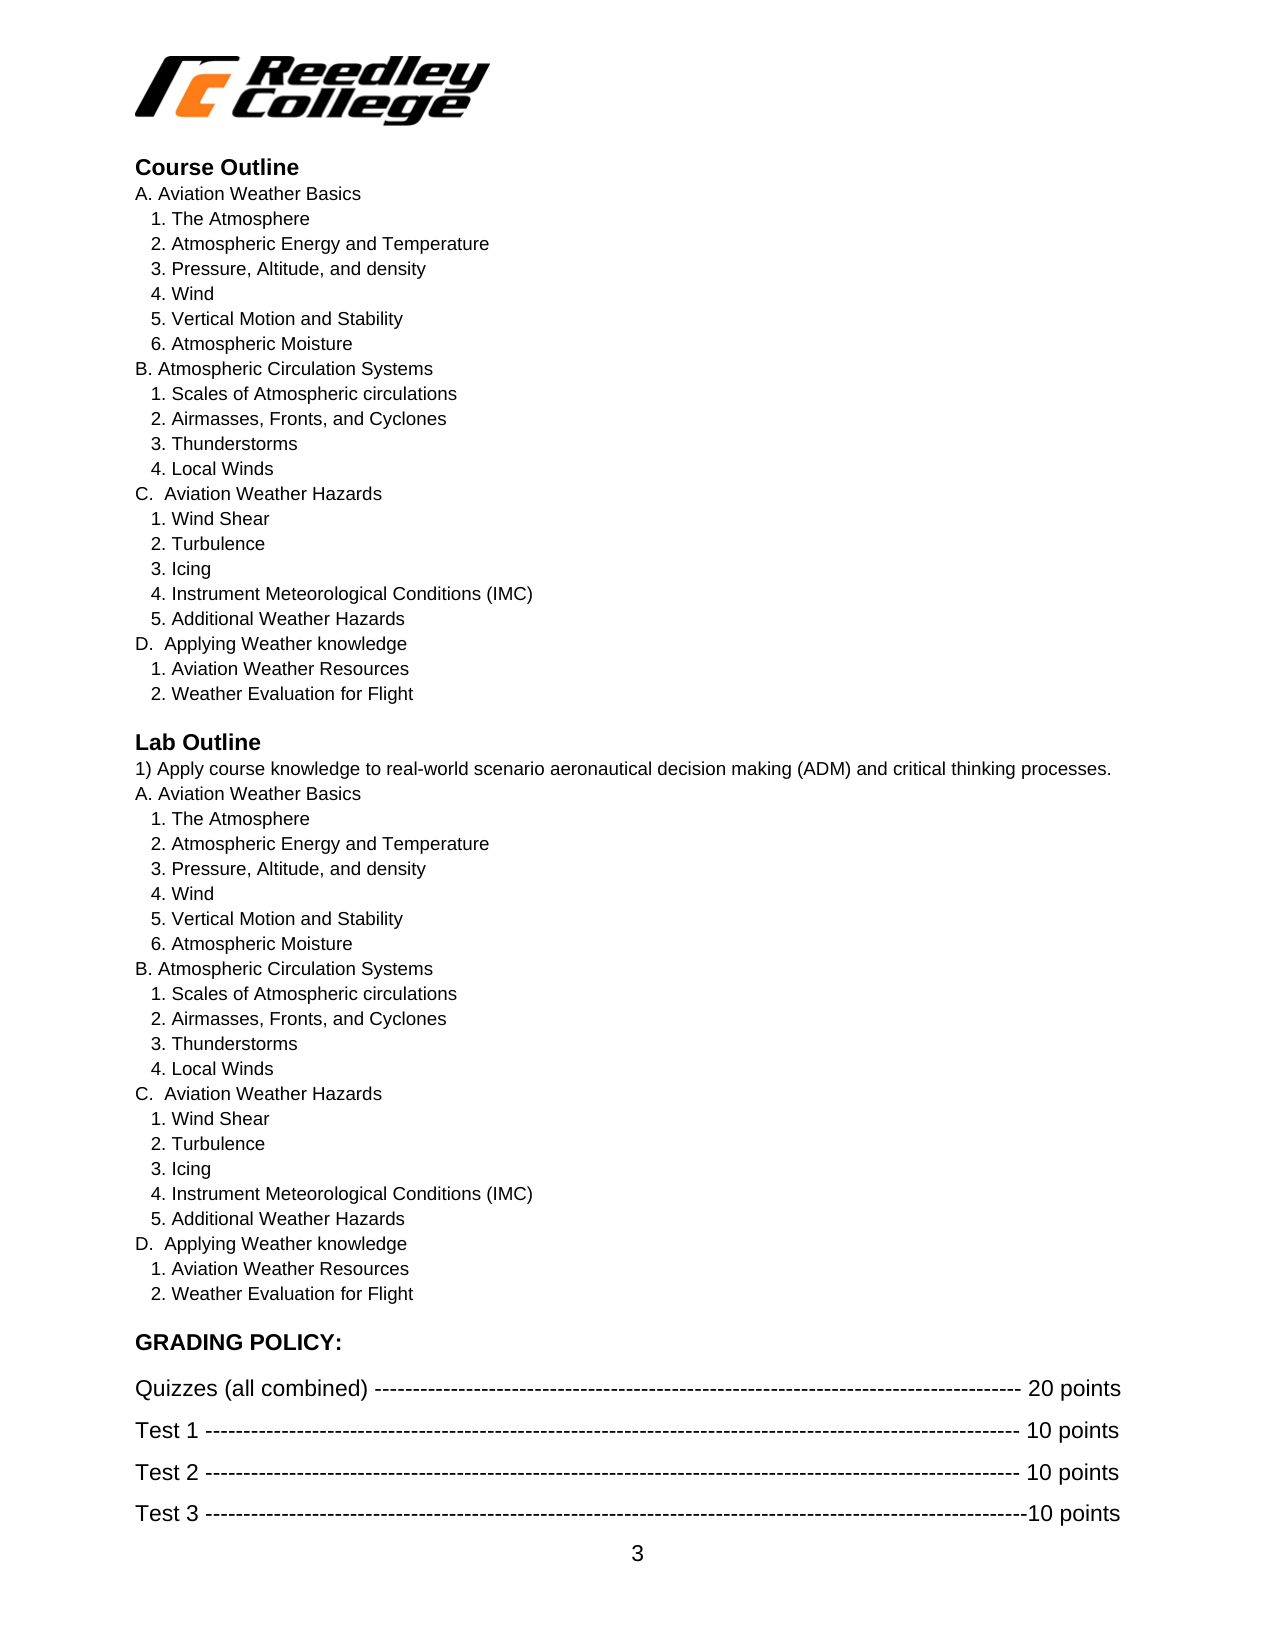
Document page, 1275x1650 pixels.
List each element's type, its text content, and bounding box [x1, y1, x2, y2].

text 3. Pressure, Altitude, and density [135, 255, 1138, 280]
text GRADING POLICY: [135, 1330, 1138, 1355]
text Test 1 ----------------------------------------------------------------------------------------------------------- 10 points [135, 1422, 1140, 1442]
text 5. Vertical Motion and Stability [135, 905, 1138, 930]
text 6. Atmospheric Moisture [135, 930, 1138, 955]
text 3. Thunderstorms [135, 430, 1138, 455]
text 3. Icing [135, 1155, 1138, 1180]
text 1. The Atmosphere [135, 805, 1138, 830]
text A. Aviation Weather Basics [135, 780, 1138, 805]
text 1. Wind Shear [135, 505, 1138, 530]
text 1. Wind Shear [135, 1105, 1138, 1130]
text 2. Airmasses, Fronts, and Cyclones [135, 405, 1138, 430]
text 1. Scales of Atmospheric circulations [135, 380, 1138, 405]
text 2. Weather Evaluation for Flight [135, 680, 1138, 705]
text C. Aviation Weather Hazards [135, 1080, 1138, 1105]
text B. Atmospheric Circulation Systems [135, 955, 1138, 980]
text 4. Wind [135, 280, 1138, 305]
text 4. Local Winds [135, 455, 1138, 480]
text 1. Scales of Atmospheric circulations [135, 980, 1138, 1005]
text 2. Airmasses, Fronts, and Cyclones [135, 1005, 1138, 1030]
text D. Applying Weather knowledge [135, 1230, 1138, 1255]
text Test 3 ------------------------------------------------------------------------------------------------------------10 points [135, 1505, 1140, 1526]
text 2. Turbulence [135, 530, 1138, 555]
text 1) Apply course knowledge to real-world scenario aeronautical decision making (ADM) and critical thinking processes. [135, 755, 1138, 780]
text 5. Vertical Motion and Stability [135, 305, 1138, 330]
text 2. Atmospheric Energy and Temperature [135, 230, 1138, 255]
text D. Applying Weather knowledge [135, 630, 1138, 655]
text 6. Atmospheric Moisture [135, 330, 1138, 355]
picture [135, 56, 490, 131]
text 4. Wind [135, 880, 1138, 905]
text 5. Additional Weather Hazards [135, 1205, 1138, 1230]
text 5. Additional Weather Hazards [135, 605, 1138, 630]
text 4. Instrument Meteorological Conditions (IMC) [135, 580, 1138, 605]
text 3. Icing [135, 555, 1138, 580]
text C. Aviation Weather Hazards [135, 480, 1138, 505]
text 2. Turbulence [135, 1130, 1138, 1155]
text Lab Outline [135, 730, 1138, 755]
text 1. The Atmosphere [135, 205, 1138, 230]
text 2. Weather Evaluation for Flight [135, 1280, 1138, 1305]
text 1. Aviation Weather Resources [135, 655, 1138, 680]
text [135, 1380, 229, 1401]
text 4. Instrument Meteorological Conditions (IMC) [135, 1180, 1138, 1205]
text Course Outline [135, 155, 1138, 180]
text 4. Local Winds [135, 1055, 1138, 1080]
text Quizzes (all combined) ------------------------------------------------------------------------------------- 20 points [362, 1380, 1140, 1401]
text 3. Pressure, Altitude, and density [135, 855, 1138, 880]
text 2. Atmospheric Energy and Temperature [135, 830, 1138, 855]
text 1. Aviation Weather Resources [135, 1255, 1138, 1280]
text A. Aviation Weather Basics [135, 180, 1138, 205]
text 3. Thunderstorms [135, 1030, 1138, 1055]
text Test 2 ----------------------------------------------------------------------------------------------------------- 10 points [135, 1463, 1140, 1484]
text B. Atmospheric Circulation Systems [135, 355, 1138, 380]
